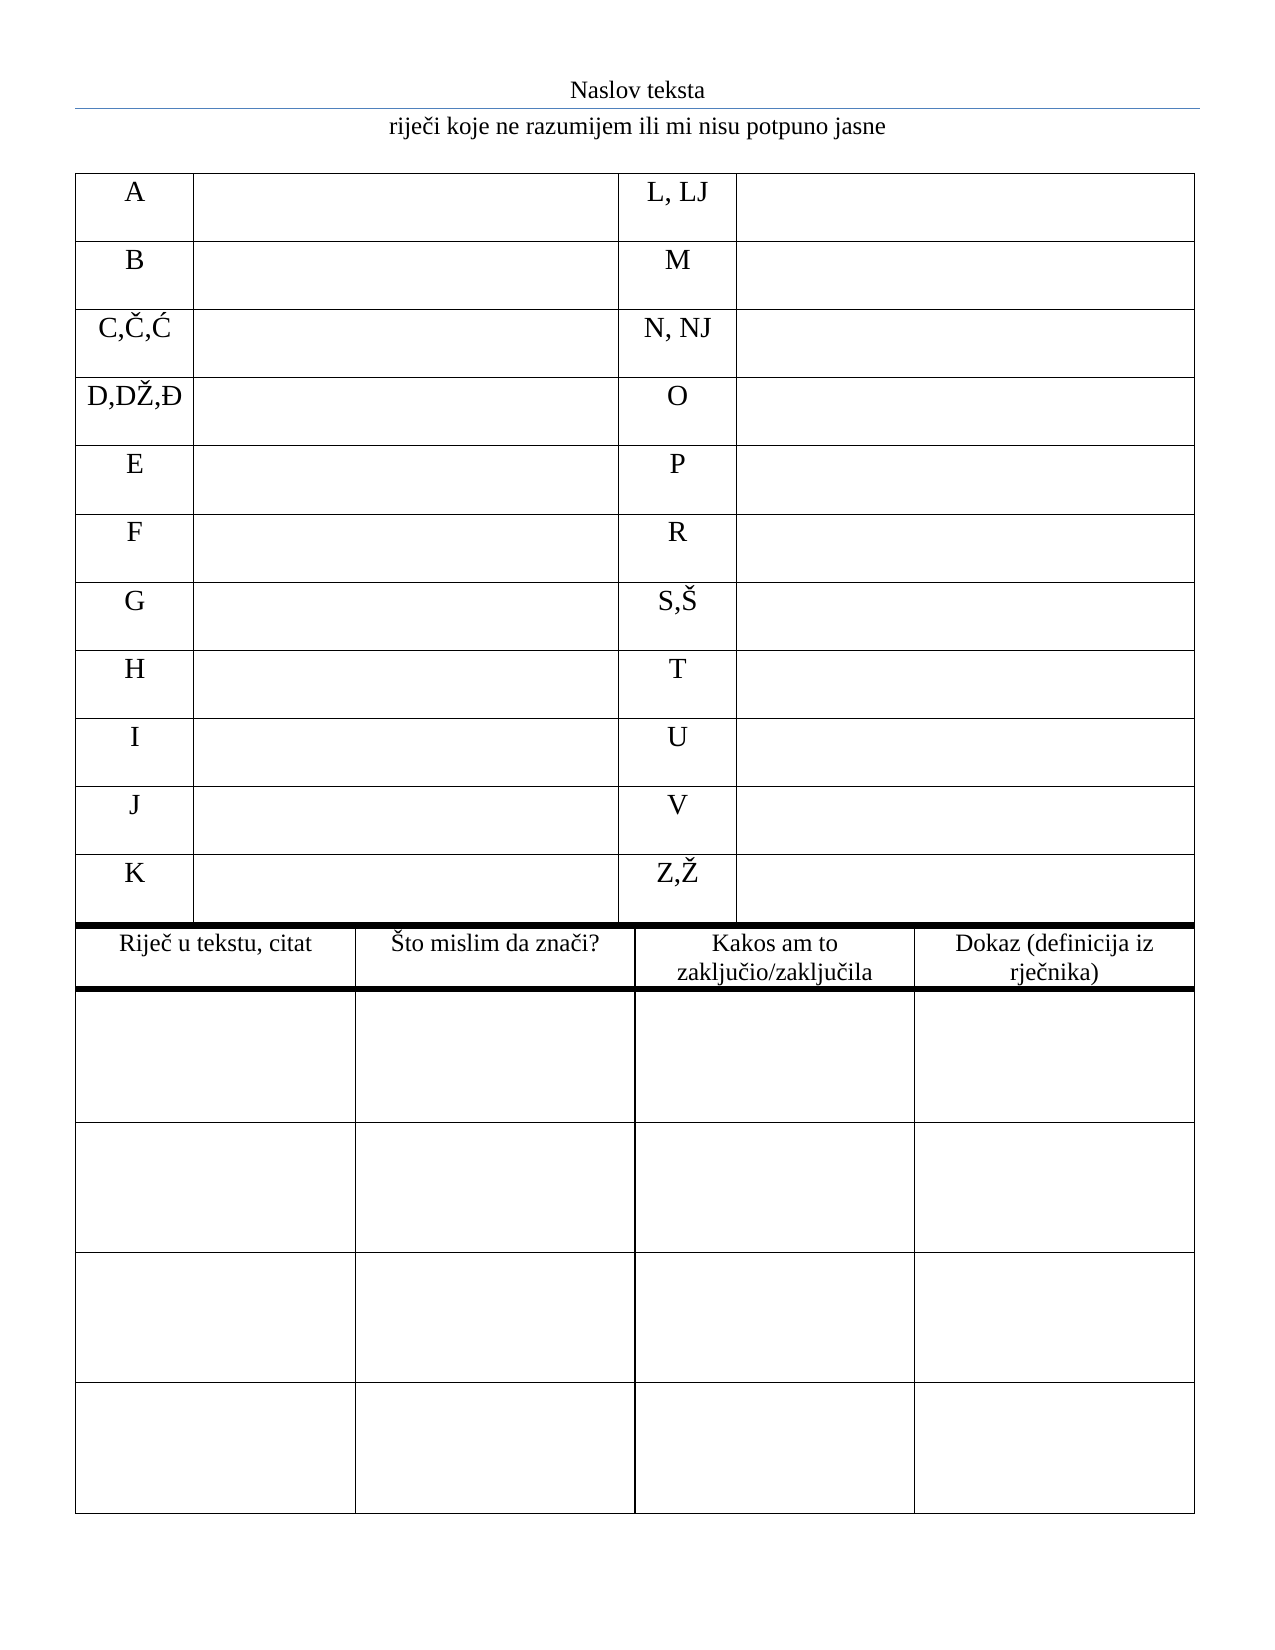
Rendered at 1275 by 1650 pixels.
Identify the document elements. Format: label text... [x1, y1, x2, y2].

table_cell [915, 992, 1194, 1122]
table_cell N, NJ [619, 310, 736, 377]
table_cell Riječ u tekstu, citat [76, 929, 355, 986]
table_cell [636, 1253, 914, 1382]
table_cell [194, 583, 618, 650]
table_cell U [619, 719, 736, 786]
table_cell D,DŽ,Đ [76, 378, 193, 445]
table_cell M [619, 242, 736, 309]
table_cell B [76, 242, 193, 309]
table_cell [915, 1383, 1194, 1512]
table_cell C,Č,Ć [76, 310, 193, 377]
table_cell [76, 1123, 355, 1252]
table_cell K [76, 855, 193, 922]
table_cell [636, 1383, 914, 1512]
table_header A [76, 174, 193, 241]
table_cell G [76, 583, 193, 650]
table_cell Kakos am to zaključio/zaključila [636, 929, 914, 986]
table_cell S,Š [619, 583, 736, 650]
table_cell I [76, 719, 193, 786]
table_cell [636, 992, 914, 1122]
table_cell Dokaz (definicija iz rječnika) [915, 929, 1194, 986]
table_cell F [76, 515, 193, 582]
table_cell [737, 787, 1194, 854]
table_cell [737, 242, 1194, 309]
table_cell [194, 242, 618, 309]
table_cell [194, 787, 618, 854]
table_cell [356, 1253, 634, 1382]
table_cell [194, 515, 618, 582]
table_cell [737, 446, 1194, 513]
table_cell [737, 855, 1194, 922]
table_cell [76, 992, 355, 1122]
table_cell [76, 1253, 355, 1382]
table_cell V [619, 787, 736, 854]
table_cell [194, 855, 618, 922]
table_cell [737, 583, 1194, 650]
table_cell [76, 1383, 355, 1512]
table_cell [915, 1253, 1194, 1382]
table_cell [194, 446, 618, 513]
table_cell J [76, 787, 193, 854]
table_cell T [619, 651, 736, 718]
table_cell [636, 1123, 914, 1252]
table_cell Što mislim da znači? [356, 929, 634, 986]
table_cell P [619, 446, 736, 513]
table_cell [194, 719, 618, 786]
table_cell [737, 651, 1194, 718]
table_cell [737, 719, 1194, 786]
table_cell [737, 310, 1194, 377]
table_cell [194, 378, 618, 445]
table_header [737, 174, 1194, 241]
table_cell [356, 1383, 634, 1512]
table_cell H [76, 651, 193, 718]
table_cell E [76, 446, 193, 513]
table_cell [356, 1123, 634, 1252]
table_cell [915, 1123, 1194, 1252]
table_cell [737, 378, 1194, 445]
table_cell R [619, 515, 736, 582]
table_cell [194, 651, 618, 718]
table_cell Z,Ž [619, 855, 736, 922]
table_cell O [619, 378, 736, 445]
table_cell [194, 310, 618, 377]
table_header [194, 174, 618, 241]
table_cell [737, 515, 1194, 582]
table_cell [356, 992, 634, 1122]
table_header L, LJ [619, 174, 736, 241]
